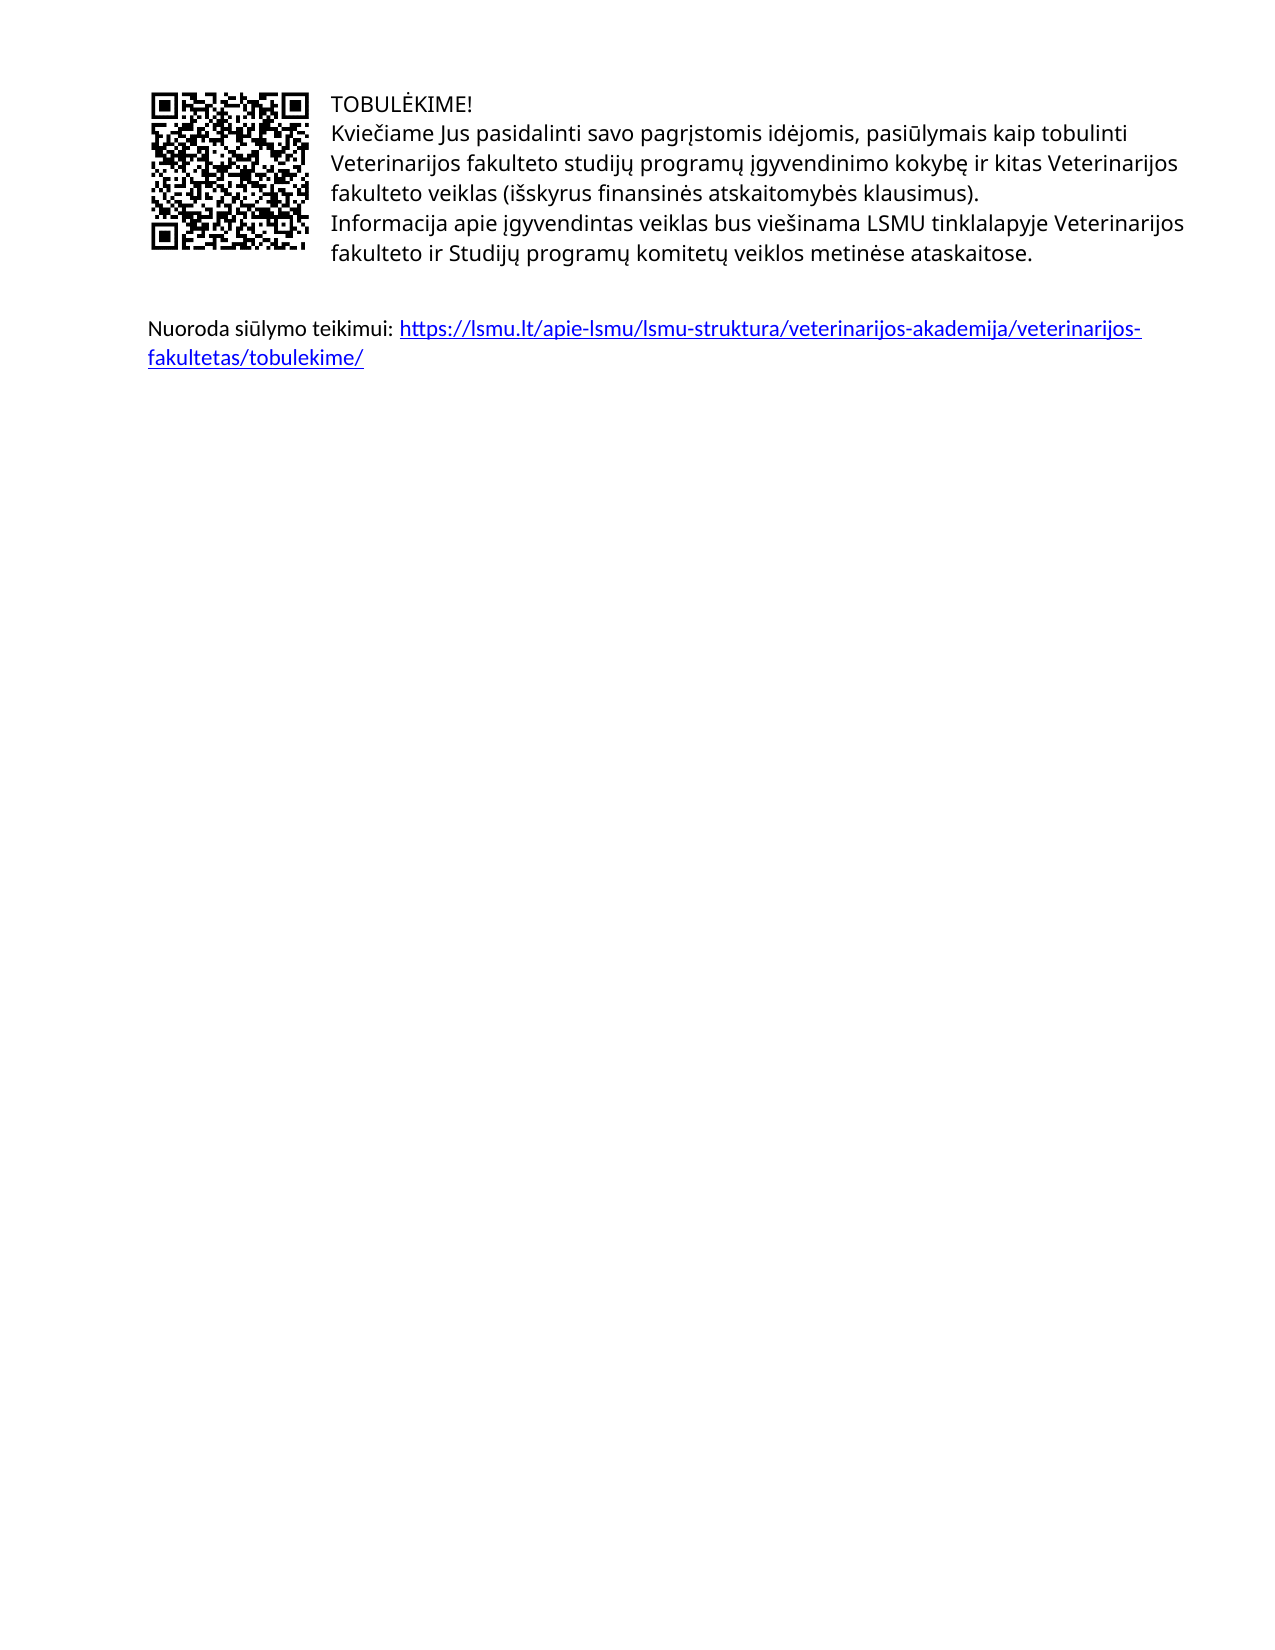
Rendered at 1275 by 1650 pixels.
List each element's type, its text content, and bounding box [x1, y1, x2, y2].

text Kviečiame Jus pasidalinti savo pagrįstomis idėjomis, pasiūlymais kaip tobulinti Veterinarijos fakulteto studijų programų įgyvendinimo kokybę ir kitas Veterinarijos fakulteto veiklas (išskyrus finansinės atskaitomybės klausimus). Informacija apie įgyvendintas veiklas bus viešinama LSMU tinklalapyje Veterinarijos fakulteto ir Studijų programų komitetų veiklos metinėse ataskaitose. [148, 118, 1216, 267]
text TOBULĖKIME! [312, 89, 1216, 118]
picture [147, 88, 312, 253]
text Nuoroda siūlymo teikimui: https://lsmu.lt/apie-lsmu/lsmu-struktura/veterinarijos-akademija/veterinarijos-fakultetas/tobulekime/ [148, 314, 1216, 371]
